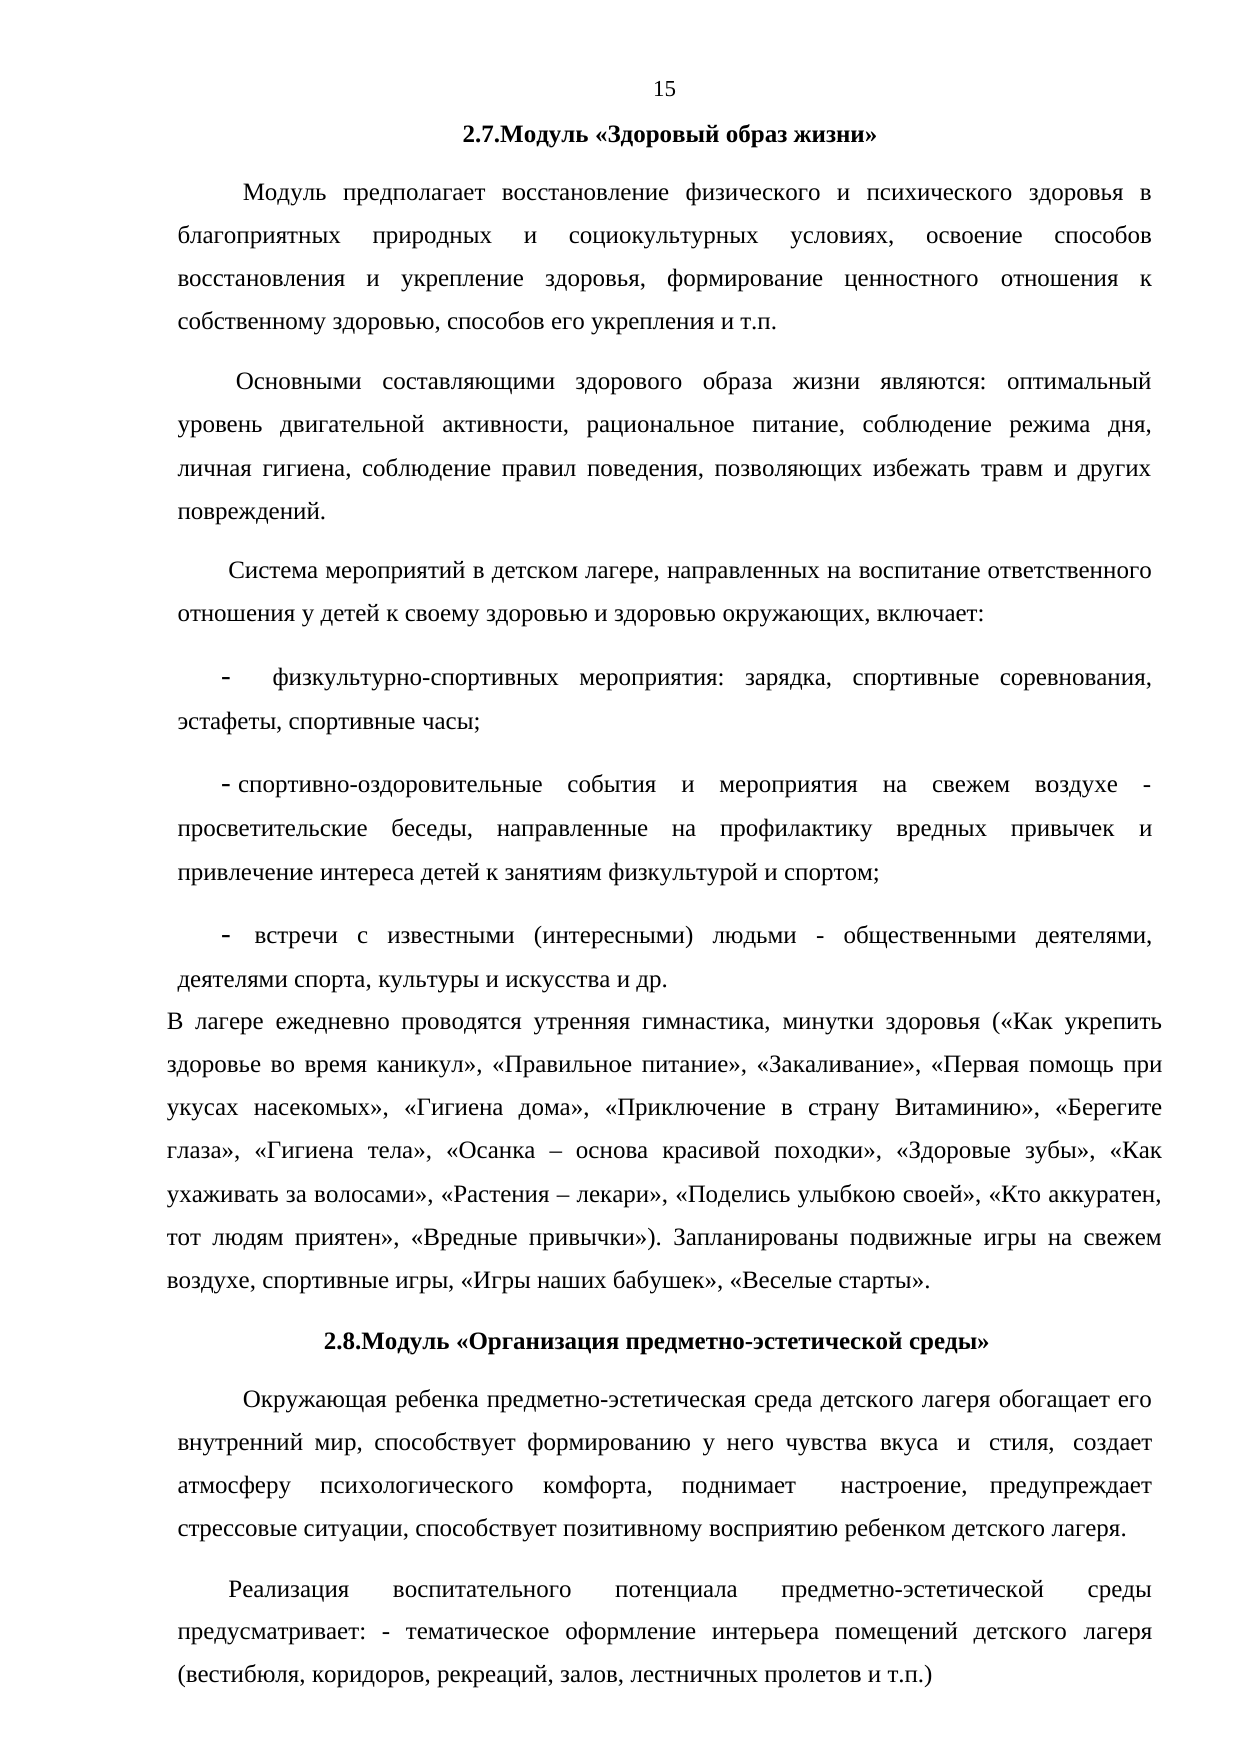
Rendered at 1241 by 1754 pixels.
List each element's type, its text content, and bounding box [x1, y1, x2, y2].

list физкультурно-спортивных мероприятия: зарядка, спортивные соревнования, эстафеты, спортивные часы; [177, 658, 1152, 734]
subtitle 2.7.Модуль «Здоровый образ жизни» [462, 119, 1163, 147]
list встречи с известными (интересными) людьми - общественными деятелями, деятелями спорта, культуры и искусства и др. [177, 916, 1152, 992]
subtitle 2.8.Модуль «Организация предметно-эстетической среды» [323, 1326, 1163, 1354]
text Реализация воспитательного потенциала предметно-эстетической среды предусматривает: - тематическое оформление интерьера помещений детского лагеря (вестибюля, коридоров, рекреаций, залов, лестничных пролетов и т.п.) [177, 1574, 1152, 1688]
text Основными составляющими здорового образа жизни являются: оптимальный уровень двигательной активности, рациональное питание, соблюдение режима дня, личная гигиена, соблюдение правил поведения, позволяющих избежать травм и других повреждений. [177, 366, 1152, 524]
list спортивно-оздоровительные события и мероприятия на свежем воздухе - просветительские беседы, направленные на профилактику вредных привычек и привлечение интереса детей к занятиям физкультурой и спортом; [177, 766, 1152, 885]
text Окружающая ребенка предметно-эстетическая среда детского лагеря обогащает его внутренний мир, способствует формированию у него чувства вкуса и стиля, создает атмосферу психологического комфорта, поднимает настроение, предупреждает стрессовые ситуации, способствует позитивному восприятию ребенком детского лагеря. [177, 1384, 1152, 1542]
text Система мероприятий в детском лагере, направленных на воспитание ответственного отношения у детей к своему здоровью и здоровью окружающих, включает: [177, 555, 1152, 627]
text В лагере ежедневно проводятся утренняя гимнастика, минутки здоровья («Как укрепить здоровье во время каникул», «Правильное питание», «Закаливание», «Первая помощь при укусах насекомых», «Гигиена дома», «Приключение в страну Витаминию», «Берегите глаза», «Гигиена тела», «Осанка – основа красивой походки», «Здоровые зубы», «Как ухаживать за волосами», «Растения – лекари», «Поделись улыбкою своей», «Кто аккуратен, тот людям приятен», «Вредные привычки»). Запланированы подвижные игры на свежем воздухе, спортивные игры, «Игры наших бабушек», «Веселые старты». [167, 1006, 1163, 1294]
text Модуль предполагает восстановление физического и психического здоровья в благоприятных природных и социокультурных условиях, освоение способов восстановления и укрепление здоровья, формирование ценностного отношения к собственному здоровью, способов его укрепления и т.п. [177, 177, 1152, 335]
